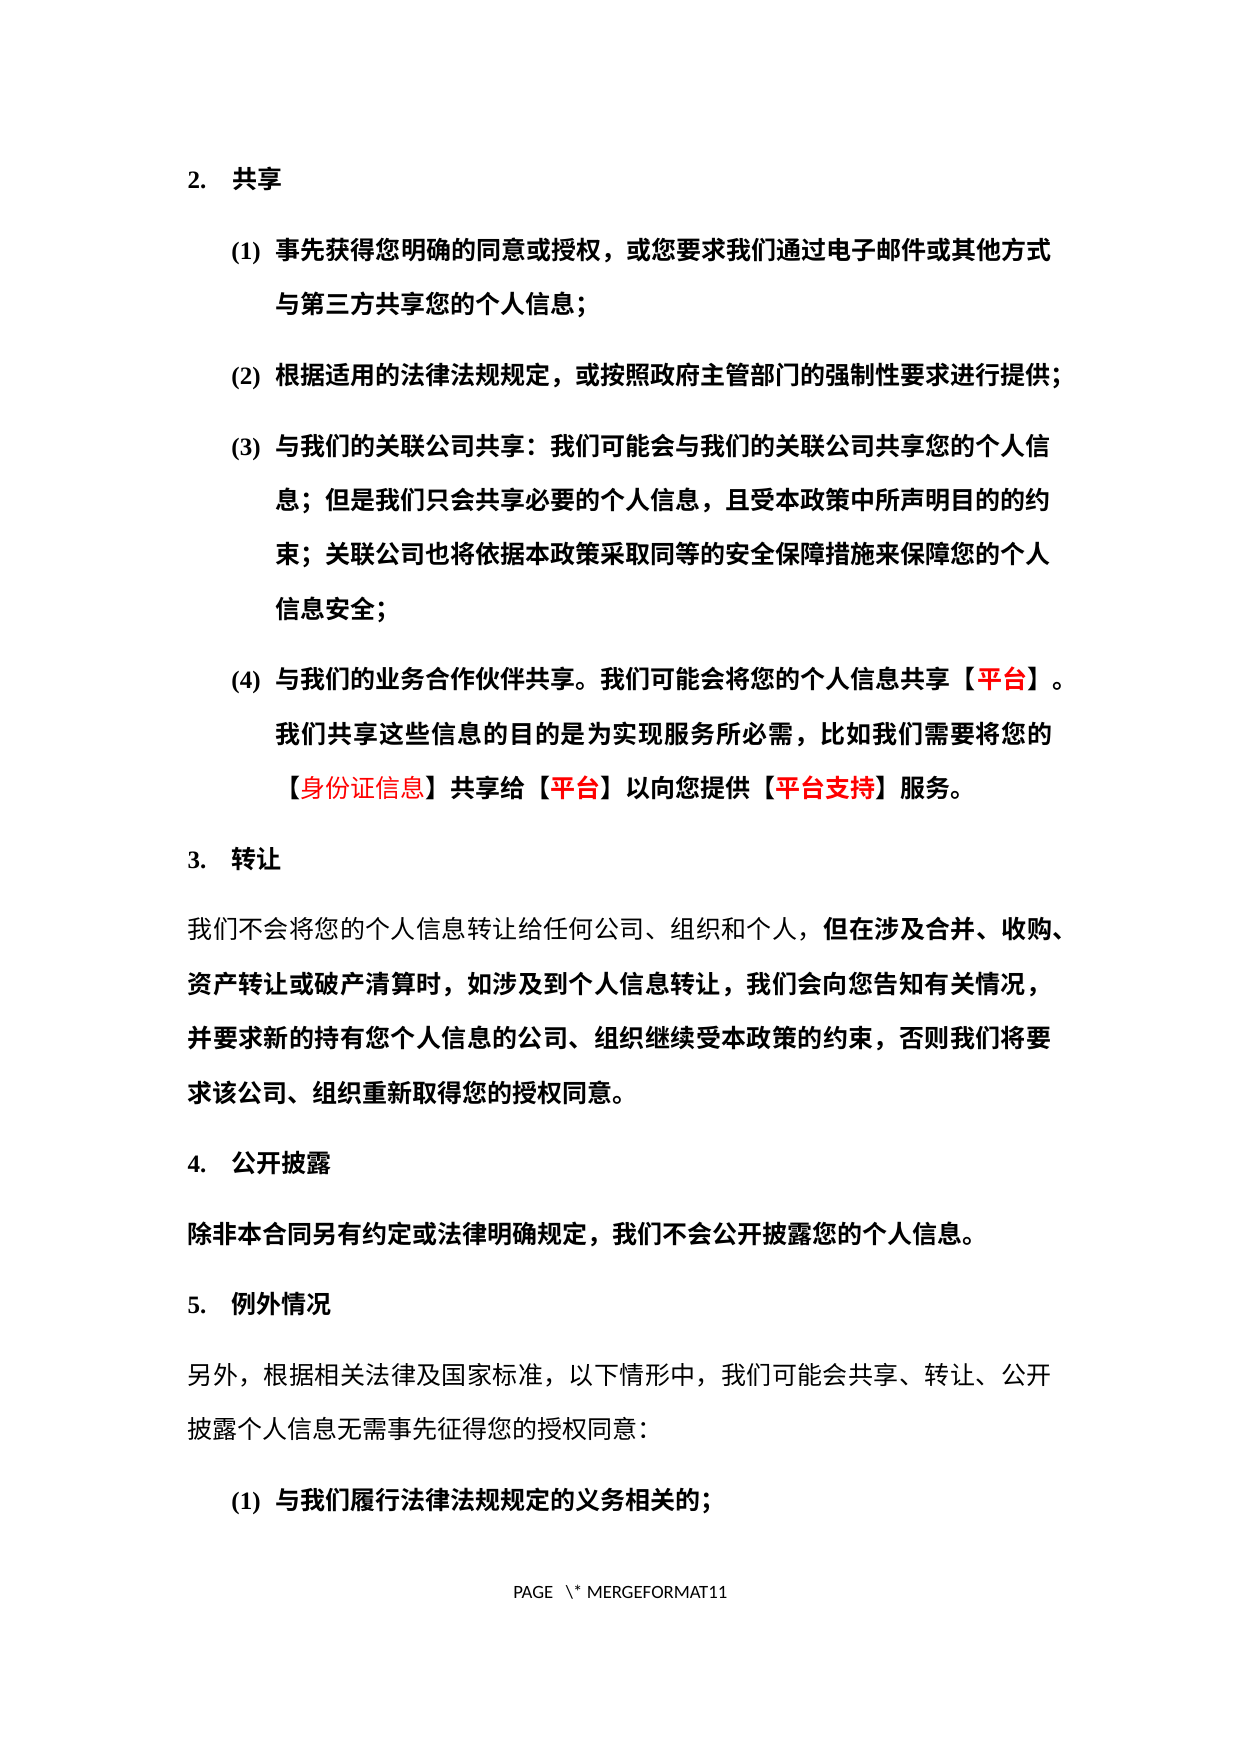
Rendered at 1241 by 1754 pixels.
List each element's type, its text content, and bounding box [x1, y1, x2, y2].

list 转让 [187, 839, 1053, 876]
list 公开披露 [187, 1144, 1053, 1180]
text 除非本合同另有约定或法律明确规定，我们不会公开披露您的个人信息。 [187, 1214, 1053, 1251]
list 与我们的业务合作伙伴共享。我们可能会将您的个人信息共享【平台】。我们共享这些信息的目的是为实现服务所必需，比如我们需要将您的【身份证信息】共享给【平台】以向您提供【平台支持】服务。 [231, 660, 1053, 805]
list 共享 [187, 160, 1053, 196]
list 事先获得您明确的同意或授权，或您要求我们通过电子邮件或其他方式与第三方共享您的个人信息； [231, 231, 1053, 321]
list 与我们的关联公司共享：我们可能会与我们的关联公司共享您的个人信息；但是我们只会共享必要的个人信息，且受本政策中所声明目的的约束；关联公司也将依据本政策采取同等的安全保障措施来保障您的个人信息安全； [231, 426, 1053, 626]
list 例外情况 [187, 1285, 1053, 1321]
text 我们不会将您的个人信息转让给任何公司、组织和个人，但在涉及合并、收购、资产转让或破产清算时，如涉及到个人信息转让，我们会向您告知有关情况，并要求新的持有您个人信息的公司、组织继续受本政策的约束，否则我们将要求该公司、组织重新取得您的授权同意。 [187, 910, 1053, 1109]
text 另外，根据相关法律及国家标准，以下情形中，我们可能会共享、转让、公开披露个人信息无需事先征得您的授权同意： [187, 1356, 1053, 1446]
list 与我们履行法律法规规定的义务相关的； [231, 1481, 1053, 1517]
list 根据适用的法律法规规定，或按照政府主管部门的强制性要求进行提供； [231, 356, 1053, 392]
